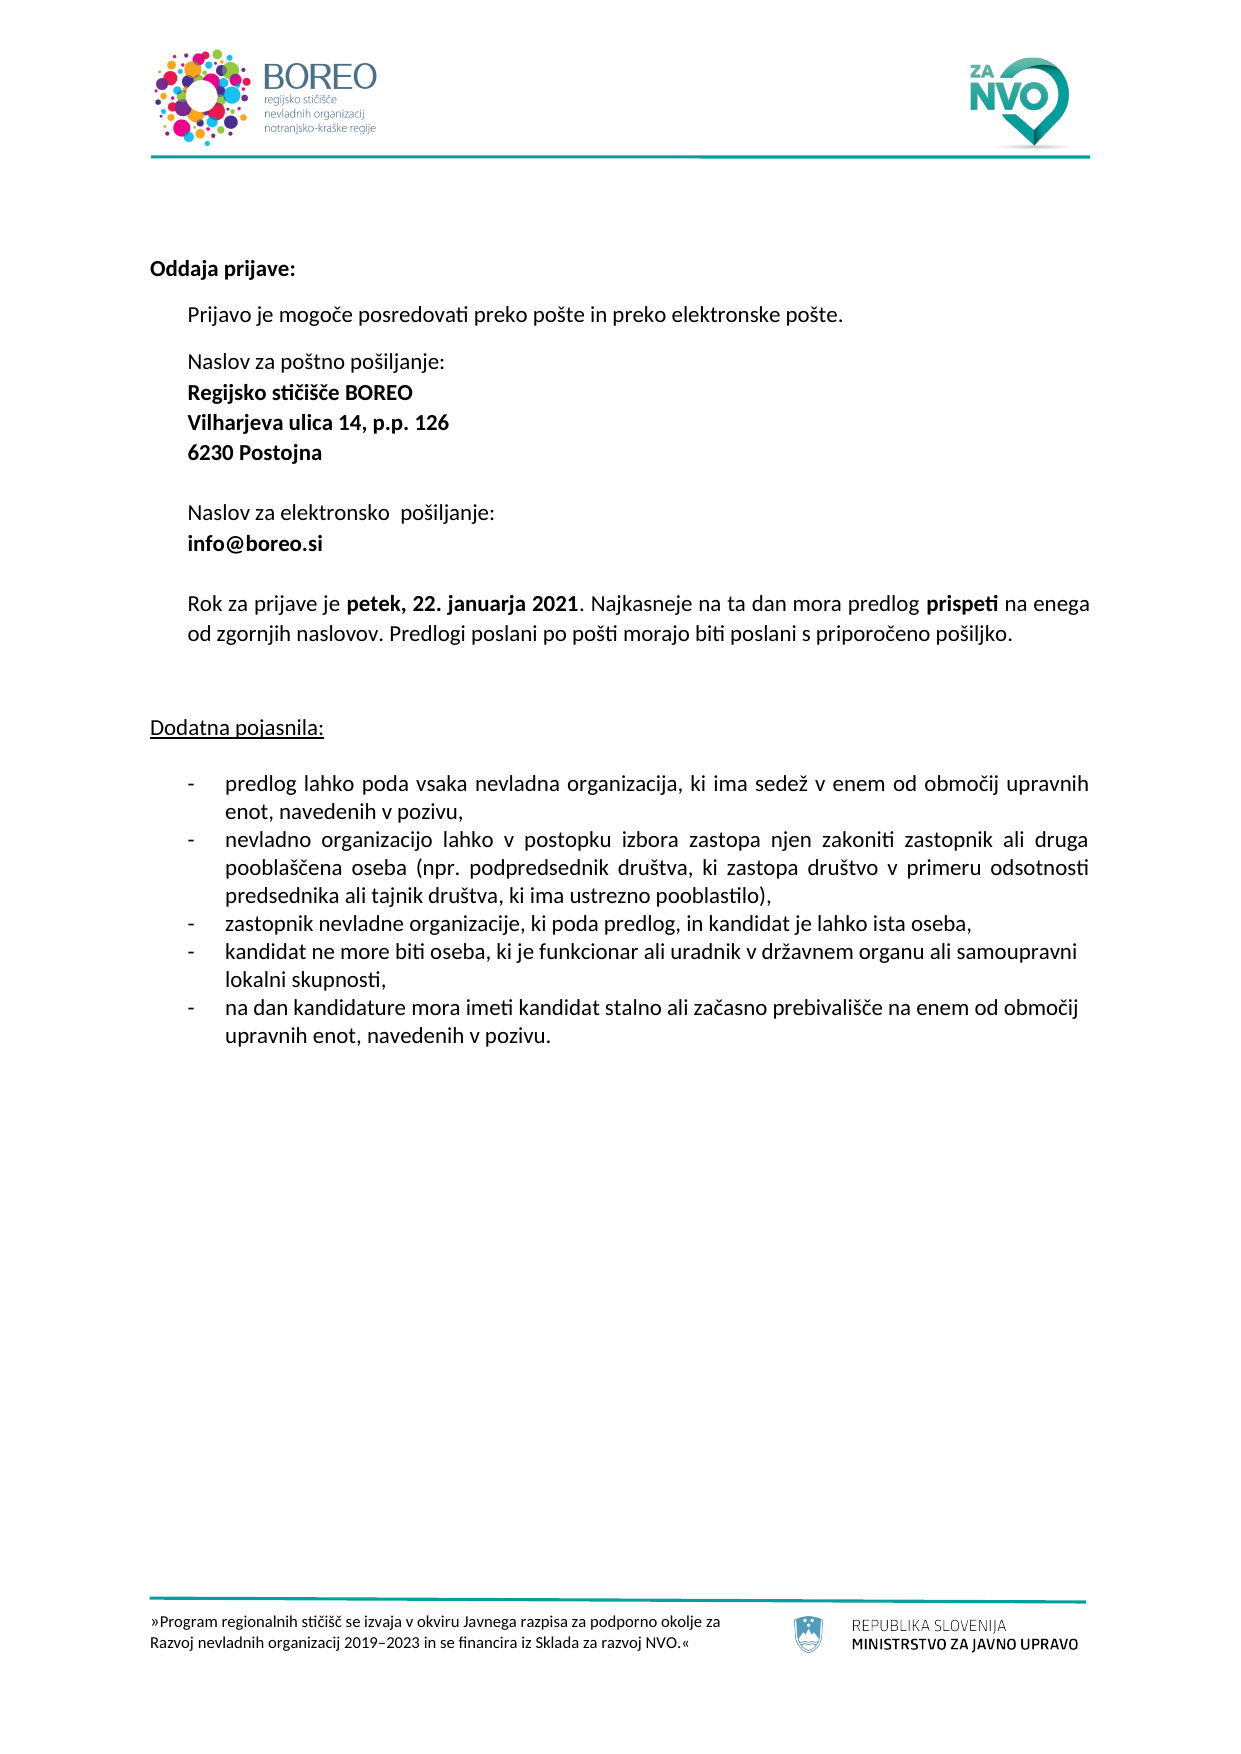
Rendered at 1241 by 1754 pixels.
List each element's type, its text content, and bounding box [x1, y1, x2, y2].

picture [781, 1597, 1090, 1671]
text Rok za prijave je petek, 22. januarja 2021. Najkasneje na ta dan mora predlog prispeti na enega od zgornjih naslovov. Predlogi poslani po pošti morajo biti poslani s priporočeno pošiljko. [187, 589, 1090, 647]
text Vilharjeva ulica 14, p.p. 126 [187, 408, 1090, 436]
text Naslov za poštno pošiljanje: [187, 347, 1090, 375]
text Naslov za elektronsko pošiljanje: [187, 498, 1090, 526]
text Prijavo je mogoče posredovati preko pošte in preko elektronske pošte. [187, 301, 1090, 328]
list kandidat ne more biti oseba, ki je funkcionar ali uradnik v državnem organu ali samoupravni lokalni skupnosti, [187, 937, 1090, 993]
list zastopnik nevladne organizacije, ki poda predlog, in kandidat je lahko ista oseba, [187, 909, 1090, 937]
list predlog lahko poda vsaka nevladna organizacija, ki ima sedež v enem od območij upravnih enot, navedenih v pozivu, [187, 769, 1090, 825]
list nevladno organizacijo lahko v postopku izbora zastopa njen zakoniti zastopnik ali druga pooblaščena oseba (npr. podpredsednik društva, ki zastopa društvo v primeru odsotnosti predsednika ali tajnik društva, ki ima ustrezno pooblastilo), [187, 825, 1090, 909]
picture [150, 45, 381, 152]
text Regijsko stičišče BOREO [187, 378, 1090, 406]
text Oddaja prijave: [150, 254, 1090, 282]
picture [965, 159, 1091, 163]
text info@boreo.si [187, 529, 1090, 557]
text 6230 Postojna [187, 438, 1090, 466]
text Dodatna pojasnila: [150, 713, 1090, 741]
list na dan kandidature mora imeti kandidat stalno ali začasno prebivališče na enem od območij upravnih enot, navedenih v pozivu. [187, 993, 1090, 1049]
picture [965, 40, 1091, 155]
